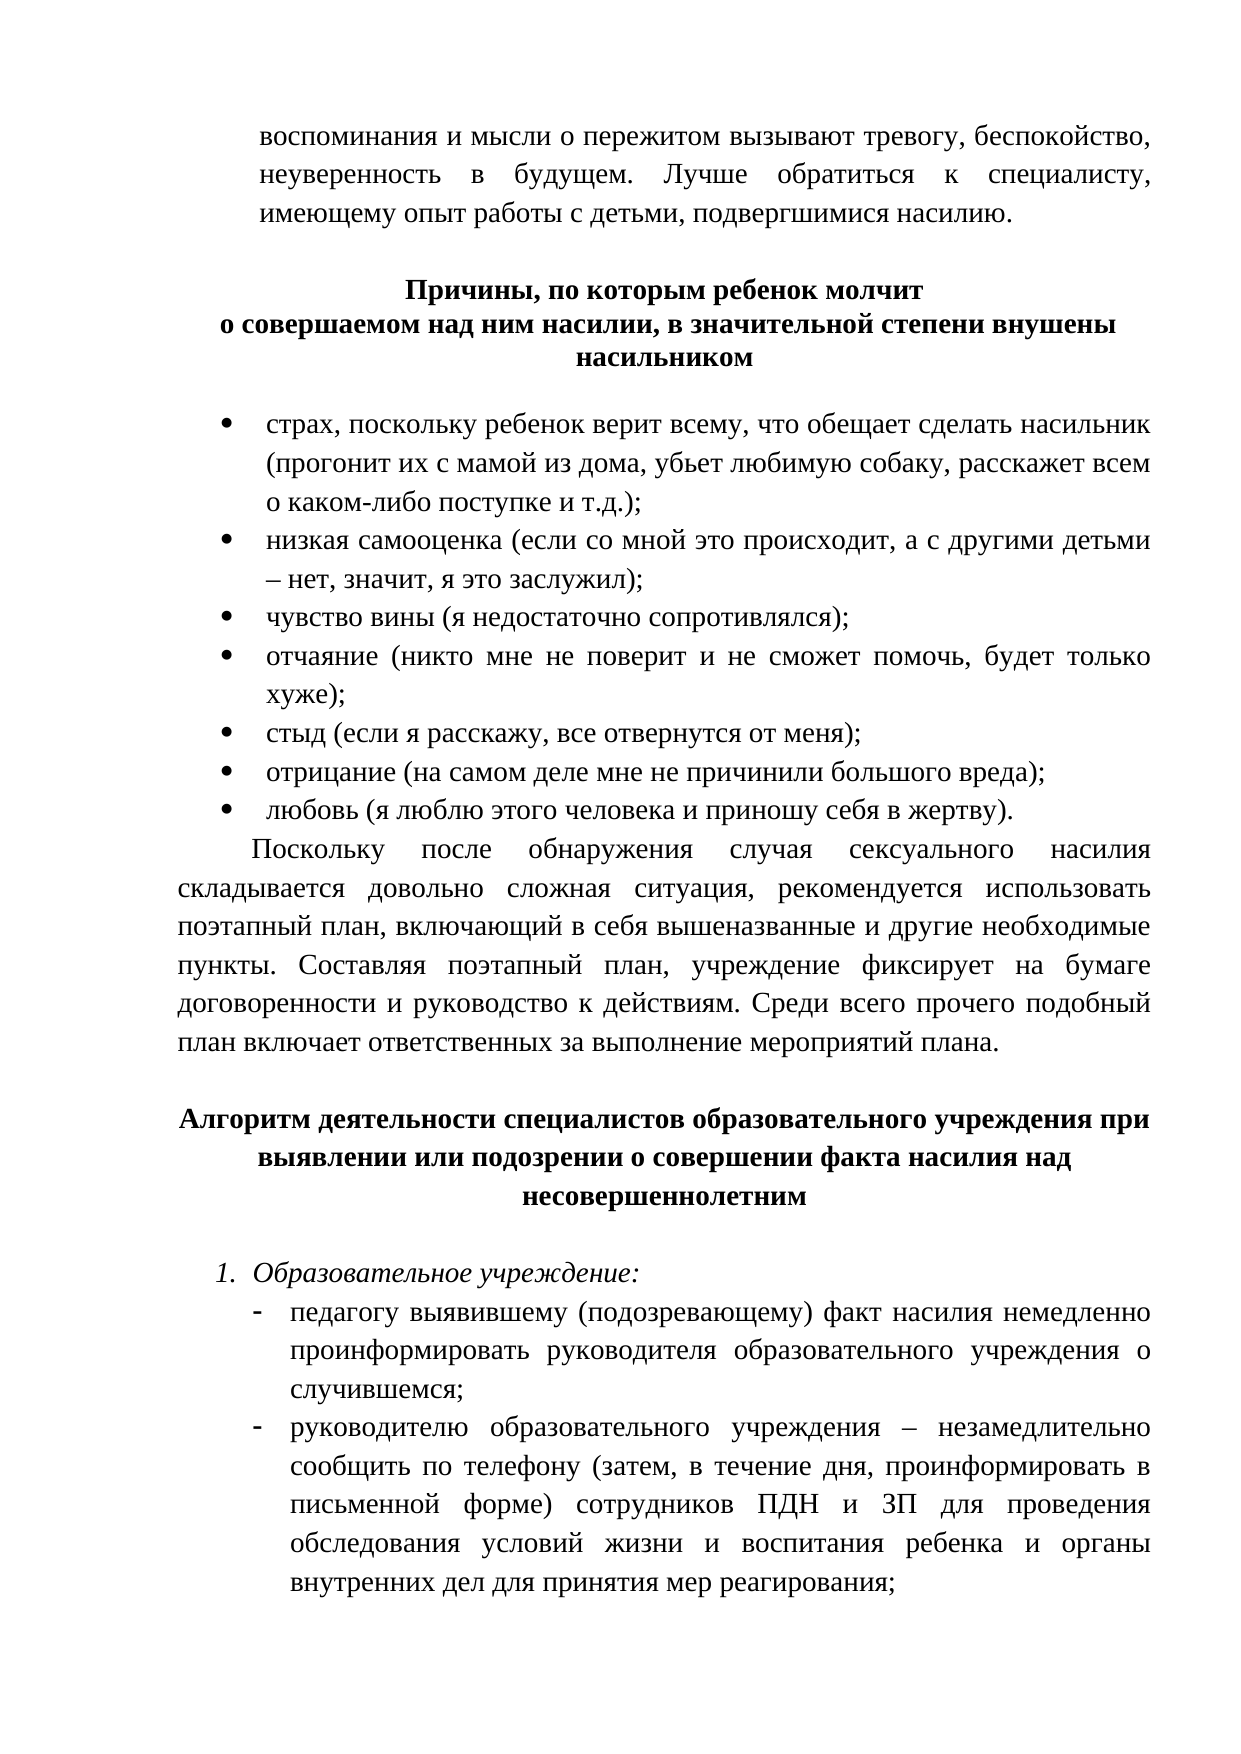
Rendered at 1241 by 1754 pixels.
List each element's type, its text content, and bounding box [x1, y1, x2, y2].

list страх, поскольку ребенок верит всему, что обещает сделать насильник (прогонит их с мамой из дома, убьет любимую собаку, расскажет всем о каком-либо поступке и т.д.); [222, 406, 1152, 517]
list Образовательное учреждение: [215, 1255, 1152, 1289]
text Алгоритм деятельности специалистов образовательного учреждения при выявлении или подозрении о совершении факта насилия над несовершеннолетним [177, 1101, 1152, 1212]
list низкая самооценка (если со мной это происходит, а с другими детьми – нет, значит, я это заслужил); [222, 522, 1152, 594]
text Поскольку после обнаружения случая сексуального насилия складывается довольно сложная ситуация, рекомендуется использовать поэтапный план, включающий в себя вышеназванные и другие необходимые пункты. Составляя поэтапный план, учреждение фиксирует на бумаге договоренности и руководство к действиям. Среди всего прочего подобный план включает ответственных за выполнение мероприятий плана. [177, 831, 1152, 1057]
list чувство вины (я недостаточно сопротивлялся); [222, 599, 1152, 633]
list отчаяние (никто мне не поверит и не сможет помочь, будет только хуже); [222, 638, 1152, 710]
list педагогу выявившему (подозревающему) факт насилия немедленно проинформировать руководителя образовательного учреждения о случившемся; [252, 1294, 1152, 1404]
list отрицание (на самом деле мне не причинили большого вреда); [222, 754, 1152, 787]
list руководителю образовательного учреждения – незамедлительно сообщить по телефону (затем, в течение дня, проинформировать в письменной форме) сотрудников ПДН и ЗП для проведения обследования условий жизни и воспитания ребенка и органы внутренних дел для принятия мер реагирования; [252, 1409, 1152, 1597]
text о совершаемом над ним насилии, в значительной степени внушены насильником [177, 306, 1152, 373]
list стыд (если я расскажу, все отвернутся от меня); [222, 715, 1152, 749]
list любовь (я люблю этого человека и приношу себя в жертву). [222, 792, 1152, 826]
text Причины, по которым ребенок молчит [177, 272, 1152, 306]
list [222, 118, 1152, 229]
